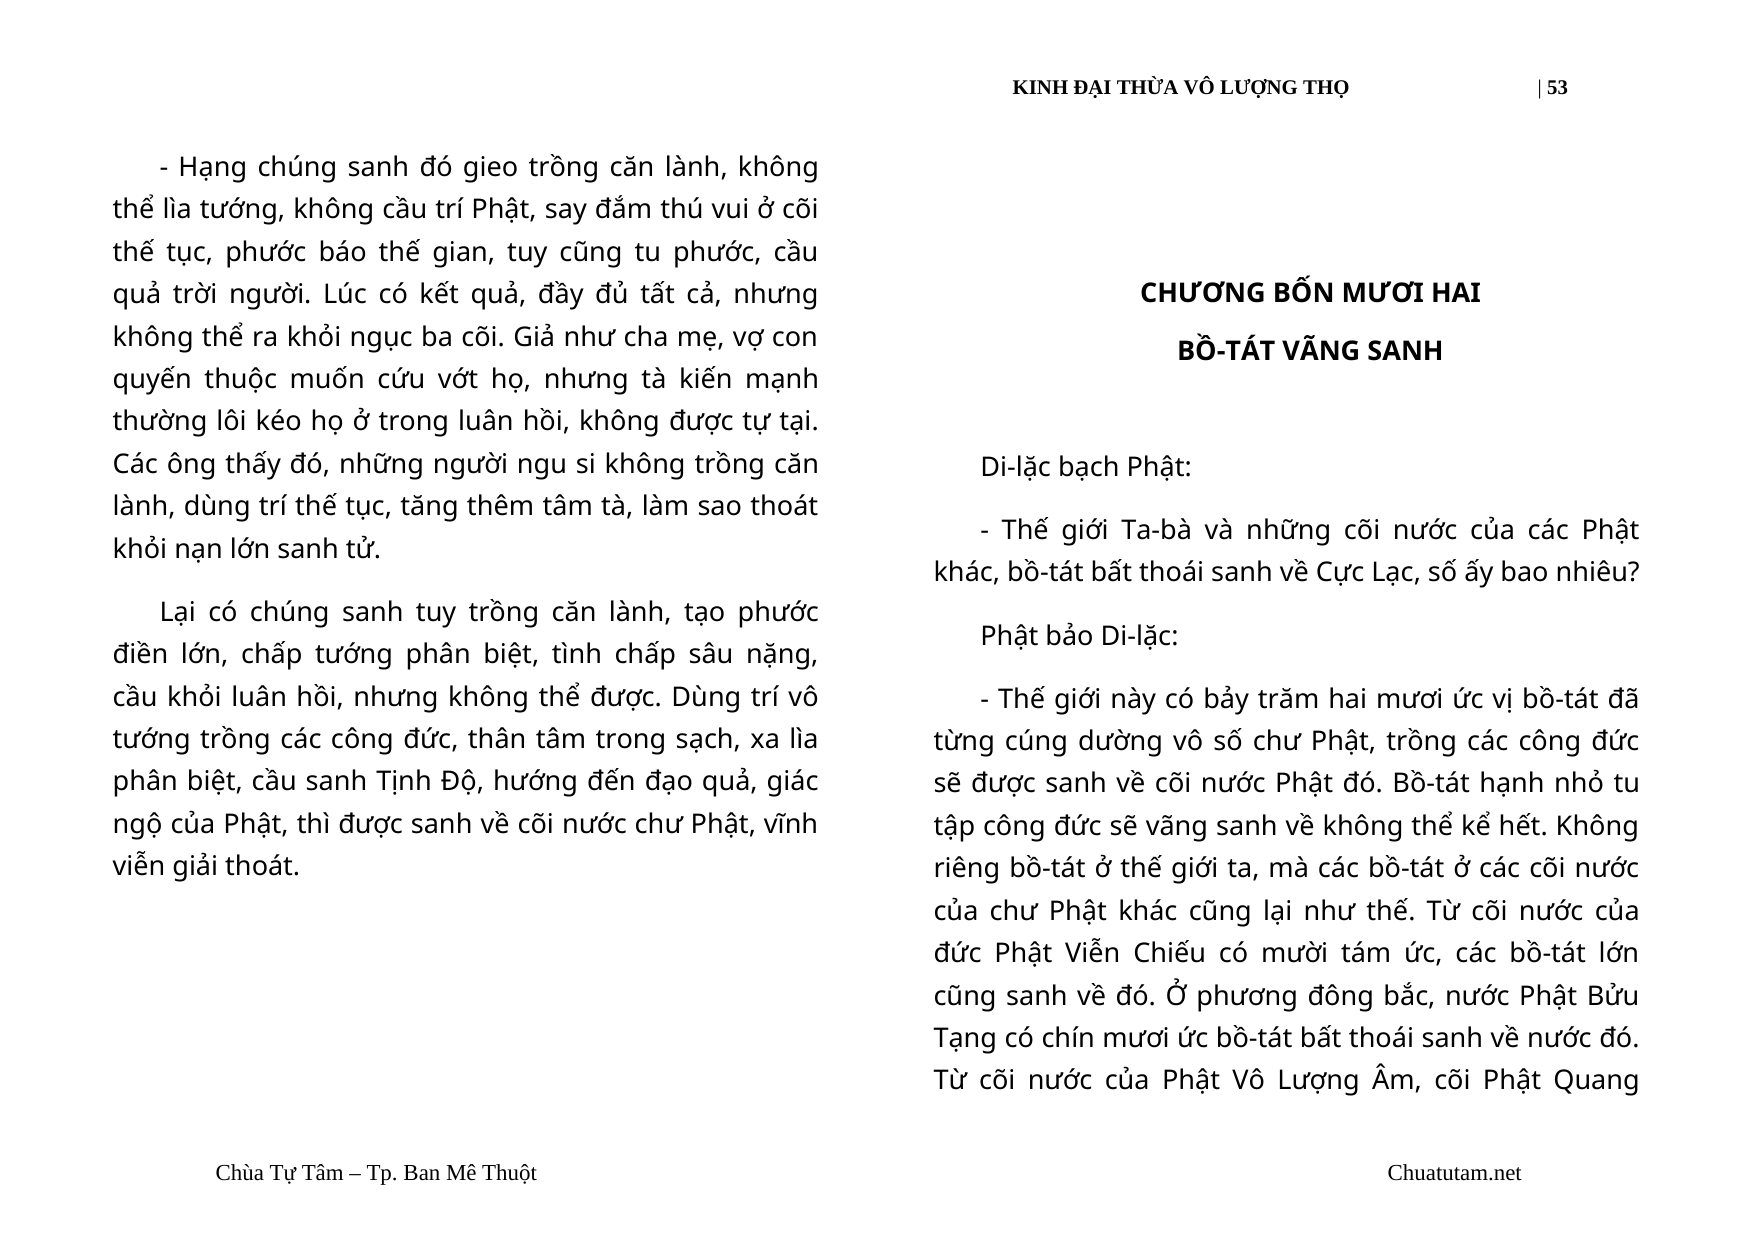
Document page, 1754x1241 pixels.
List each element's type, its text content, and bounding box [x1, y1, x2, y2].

text Lại có chúng sanh tuy trồng căn lành, tạo phước điền lớn, chấp tướng phân biệt, tình chấp sâu nặng, cầu khỏi luân hồi, nhưng không thể được. Dùng trí vô tướng trồng các công đức, thân tâm trong sạch, xa lìa phân biệt, cầu sanh Tịnh Độ, hướng đến đạo quả, giác ngộ của Phật, thì được sanh về cõi nước chư Phật, vĩnh viễn giải thoát. [112, 592, 820, 883]
text - Hạng chúng sanh đó gieo trồng căn lành, không thể lìa tướng, không cầu trí Phật, say đắm thú vui ở cõi thế tục, phước báo thế gian, tuy cũng tu phước, cầu quả trời người. Lúc có kết quả, đầy đủ tất cả, nhưng không thể ra khỏi ngục ba cõi. Giả như cha mẹ, vợ con quyến thuộc muốn cứu vớt họ, nhưng tà kiến mạnh thường lôi kéo họ ở trong luân hồi, không được tự tại. Các ông thấy đó, những người ngu si không trồng căn lành, dùng trí thế tục, tăng thêm tâm tà, làm sao thoát khỏi nạn lớn sanh tử. [112, 147, 820, 566]
text BỒ-TÁT VÃNG SANH [933, 332, 1640, 368]
text Phật bảo Di-lặc: [933, 616, 1640, 653]
text - Thế giới Та-bà và những cõi nước của các Phật khác, bồ-tát bất thoái sanh về Cực Lạc, số ấy bao nhiêu? [933, 510, 1640, 589]
text CHƯƠNG BỐN MƯƠI HAI [933, 274, 1640, 311]
text Di-lặc bạch Phật: [933, 447, 1640, 484]
